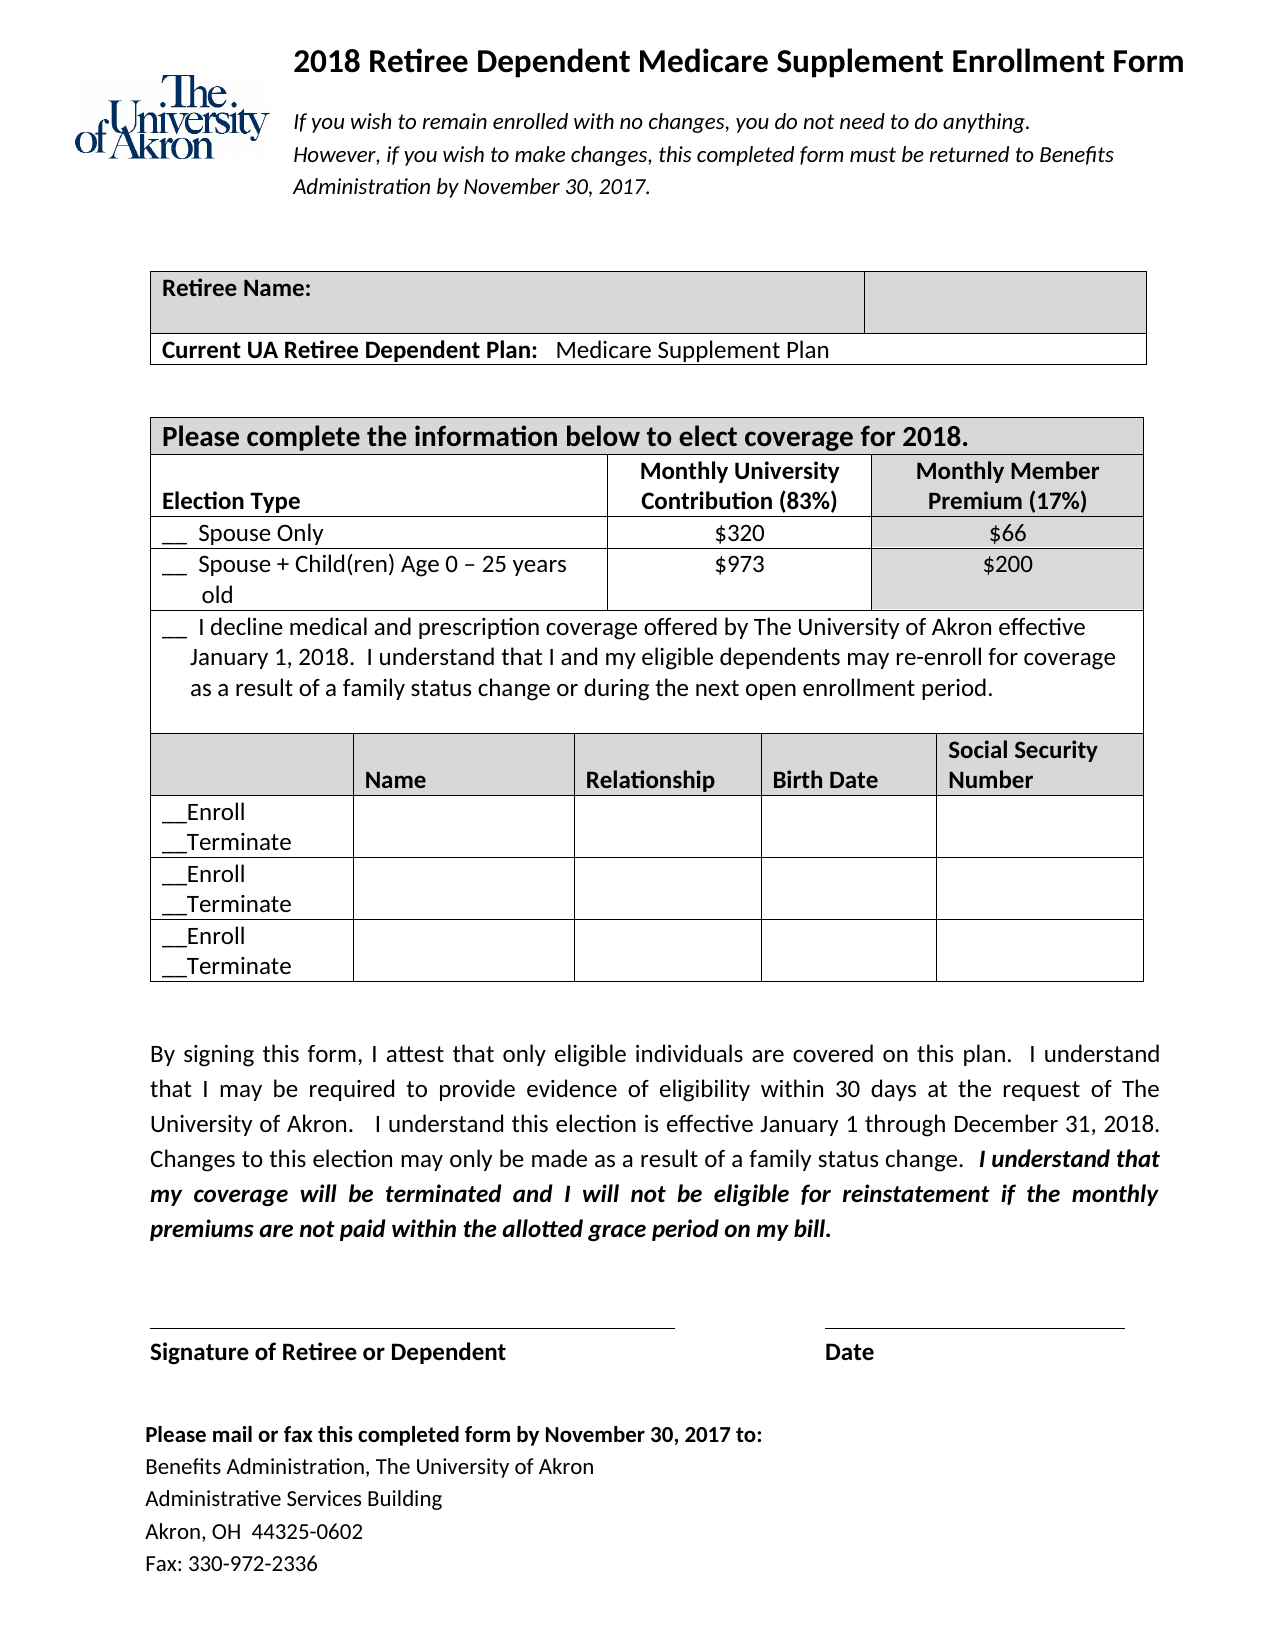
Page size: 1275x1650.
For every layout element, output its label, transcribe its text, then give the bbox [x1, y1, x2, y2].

table_cell __ Spouse + Child(ren) Age 0 – 25 years old [151, 549, 607, 609]
table_cell __Enroll __Terminate [151, 796, 353, 857]
table_cell [937, 796, 1143, 857]
table_header University ID: [865, 272, 1146, 333]
table_cell [937, 920, 1143, 981]
table_cell $200 [872, 549, 1143, 609]
table_cell [762, 796, 936, 857]
table_cell Monthly Member Premium (17%) [872, 455, 1143, 516]
text By signing this form, I attest that only eligible individuals are covered on this plan. I understand that I may be required to provide evidence of eligibility within 30 days at the request of The University of Akron. I understand this election is effective January 1 through December 31, 2018. Changes to this election may only be made as a result of a family status change. I understand that my coverage will be terminated and I will not be eligible for reinstatement if the monthly premiums are not paid within the allotted grace period on my bill. [150, 1038, 1162, 1243]
table_cell __Enroll __Terminate [151, 920, 353, 981]
table_cell __ I decline medical and prescription coverage offered by The University of Akron effective January 1, 2018. I understand that I and my eligible dependents may re-enroll for coverage as a result of a family status change or during the next open enrollment period. [151, 611, 1143, 733]
table_cell [151, 734, 353, 795]
table_cell Name [354, 734, 574, 795]
table_cell Social Security Number [937, 734, 1143, 795]
table_cell Monthly University Contribution (83%) [608, 455, 871, 516]
table_cell __Enroll __Terminate [151, 858, 353, 919]
table_header Please complete the information below to elect coverage for 2018. [151, 418, 1143, 454]
table_cell $320 [608, 517, 871, 547]
table_cell [354, 920, 574, 981]
table_cell [937, 858, 1143, 919]
picture [75, 75, 270, 159]
table_header Retiree Name: [151, 272, 864, 333]
table_cell [354, 796, 574, 857]
text Signature of Retiree or Dependent Date [150, 1336, 1125, 1399]
table_cell Relationship [575, 734, 761, 795]
table_cell Current UA Retiree Dependent Plan: Medicare Supplement Plan [151, 334, 1146, 364]
table_cell $973 [608, 549, 871, 609]
table_cell __ Spouse Only [151, 517, 607, 547]
table_cell [762, 920, 936, 981]
table_cell [354, 858, 574, 919]
table_cell Birth Date [762, 734, 936, 795]
table_cell [762, 858, 936, 919]
table_cell [575, 858, 761, 919]
table_cell [575, 920, 761, 981]
table_cell Election Type [151, 455, 607, 516]
table_cell $66 [872, 517, 1143, 547]
table_cell [575, 796, 761, 857]
